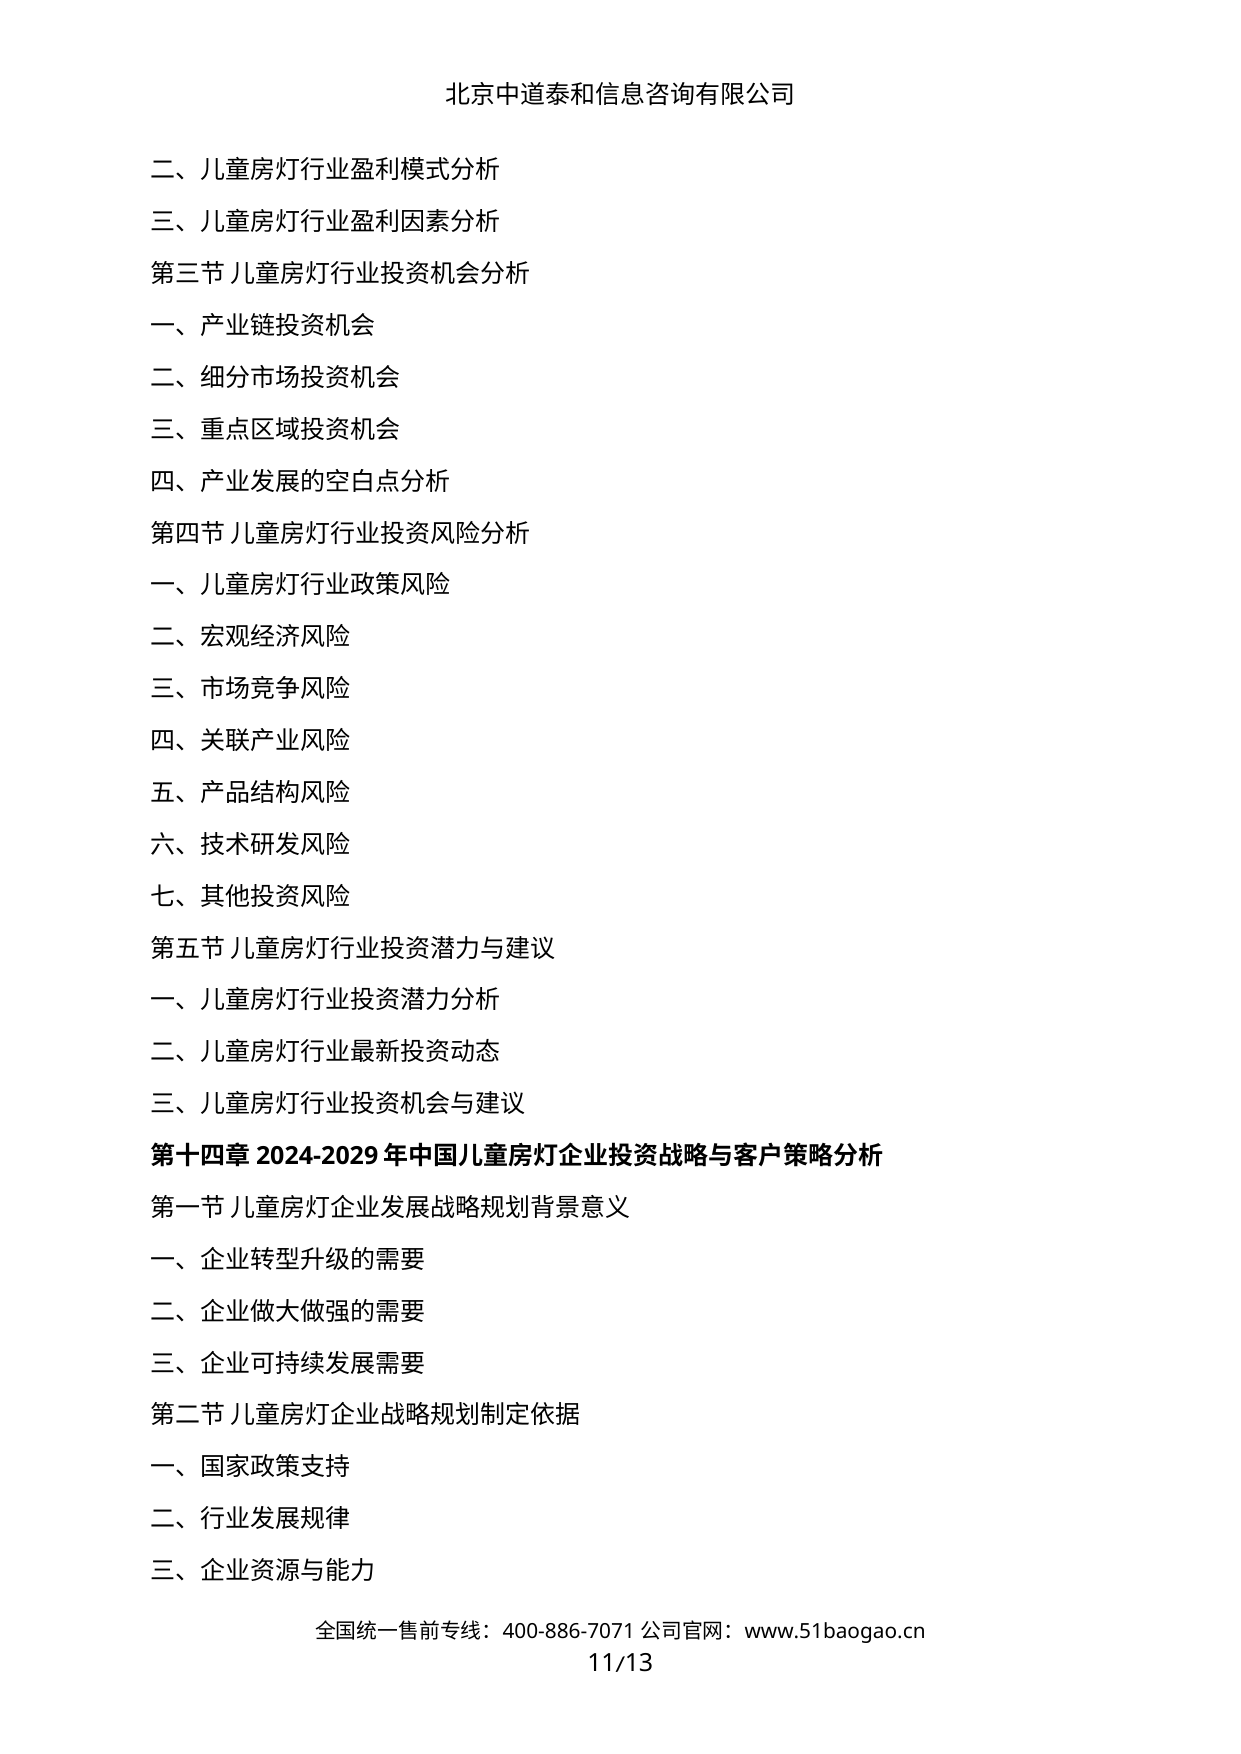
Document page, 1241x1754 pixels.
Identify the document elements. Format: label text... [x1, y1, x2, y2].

text 二、儿童房灯行业最新投资动态 [150, 1032, 1090, 1068]
text 三、企业可持续发展需要 [150, 1343, 1090, 1379]
text 一、国家政策支持 [150, 1447, 1090, 1483]
text 二、宏观经济风险 [150, 617, 1090, 653]
text 七、其他投资风险 [150, 876, 1090, 912]
text 三、市场竞争风险 [150, 669, 1090, 705]
text 五、产品结构风险 [150, 772, 1090, 809]
text 一、企业转型升级的需要 [150, 1239, 1090, 1276]
text 第十四章 2024-2029年中国儿童房灯企业投资战略与客户策略分析 [150, 1136, 1090, 1172]
text 三、儿童房灯行业投资机会与建议 [150, 1084, 1090, 1120]
text 第一节 儿童房灯企业发展战略规划背景意义 [150, 1187, 1090, 1224]
text 一、产业链投资机会 [150, 306, 1090, 342]
text 三、重点区域投资机会 [150, 409, 1090, 446]
text 四、关联产业风险 [150, 721, 1090, 757]
text 四、产业发展的空白点分析 [150, 461, 1090, 497]
text 第二节 儿童房灯企业战略规划制定依据 [150, 1395, 1090, 1431]
text 二、儿童房灯行业盈利模式分析 [150, 150, 1090, 186]
text 三、企业资源与能力 [150, 1551, 1090, 1587]
text 二、行业发展规律 [150, 1499, 1090, 1535]
text 第四节 儿童房灯行业投资风险分析 [150, 513, 1090, 549]
text 一、儿童房灯行业投资潜力分析 [150, 980, 1090, 1016]
text 二、企业做大做强的需要 [150, 1291, 1090, 1327]
text 六、技术研发风险 [150, 824, 1090, 861]
text 第五节 儿童房灯行业投资潜力与建议 [150, 928, 1090, 964]
text 一、儿童房灯行业政策风险 [150, 565, 1090, 601]
text 第三节 儿童房灯行业投资机会分析 [150, 254, 1090, 290]
text 二、细分市场投资机会 [150, 357, 1090, 394]
text 三、儿童房灯行业盈利因素分析 [150, 202, 1090, 238]
